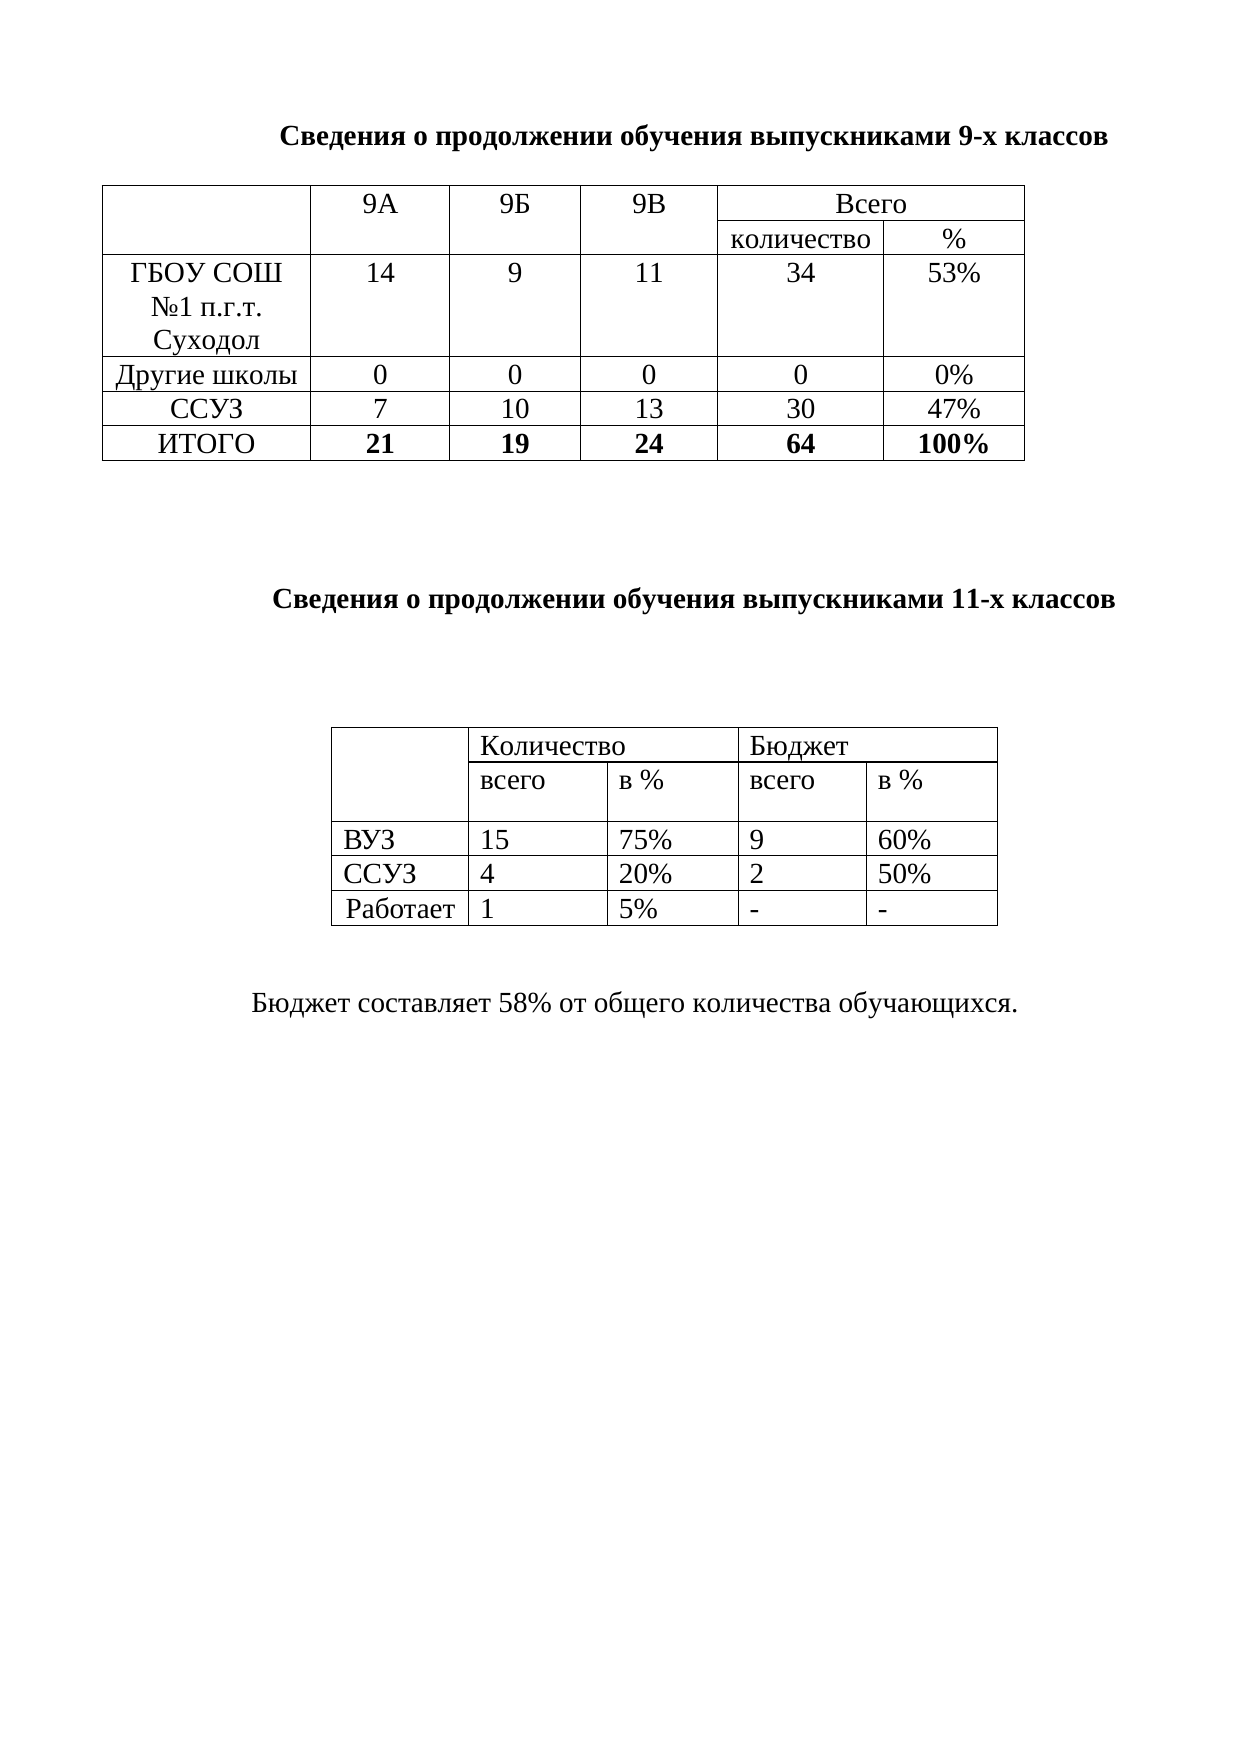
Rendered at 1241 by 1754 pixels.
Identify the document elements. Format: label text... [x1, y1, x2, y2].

table_cell % [884, 221, 1024, 254]
table_cell всего [739, 763, 866, 821]
table_cell ССУЗ [332, 856, 468, 890]
table_cell 75% [608, 822, 738, 855]
table_header [103, 186, 310, 254]
table_cell в % [867, 763, 997, 821]
table_cell Работает [332, 891, 468, 924]
table_cell - [739, 891, 866, 924]
table_header 9Б [450, 186, 580, 254]
table_cell количество [718, 221, 883, 254]
table_cell ВУЗ [332, 822, 468, 855]
table_cell 1 [469, 891, 607, 924]
table_cell 0 [450, 357, 580, 391]
table_cell 53% [884, 255, 1024, 356]
table_cell 9 [739, 822, 866, 855]
table_cell ИТОГО [103, 426, 310, 460]
table_cell 21 [311, 426, 449, 460]
table_cell всего [469, 763, 607, 821]
table_header Всего [718, 186, 1024, 220]
table_cell в % [608, 763, 738, 821]
table_cell 0% [884, 357, 1024, 391]
text Сведения о продолжении обучения выпускниками 9-х классов [177, 118, 1152, 152]
table_cell 9 [450, 255, 580, 356]
table_cell 0 [718, 357, 883, 391]
table_cell 14 [311, 255, 449, 356]
table_cell 100% [884, 426, 1024, 460]
table_cell 5% [608, 891, 738, 924]
table_cell 4 [469, 856, 607, 890]
text Бюджет составляет 58% от общего количества обучающихся. [177, 985, 1152, 1018]
table_cell 13 [581, 392, 717, 425]
table_cell Другие школы [103, 357, 310, 391]
table_cell 34 [718, 255, 883, 356]
table_cell ГБОУ СОШ №1 п.г.т. Суходол [103, 255, 310, 356]
table_cell 10 [450, 392, 580, 425]
table_header Бюджет [739, 728, 997, 761]
table_cell ССУЗ [103, 392, 310, 425]
table_cell 0 [581, 357, 717, 391]
table_header 9В [581, 186, 717, 254]
table_cell 15 [469, 822, 607, 855]
table_header [332, 728, 468, 821]
table_cell 0 [311, 357, 449, 391]
table_cell 50% [867, 856, 997, 890]
table_cell 64 [718, 426, 883, 460]
table_header 9А [311, 186, 449, 254]
table_cell 24 [581, 426, 717, 460]
table_cell 2 [739, 856, 866, 890]
table_header Количество [469, 728, 738, 761]
table_cell 20% [608, 856, 738, 890]
table_cell 7 [311, 392, 449, 425]
table_cell 60% [867, 822, 997, 855]
table_cell 11 [581, 255, 717, 356]
text Сведения о продолжении обучения выпускниками 11-х классов [177, 581, 1152, 614]
table_cell - [867, 891, 997, 924]
table_cell 19 [450, 426, 580, 460]
table_cell 30 [718, 392, 883, 425]
table_cell 47% [884, 392, 1024, 425]
